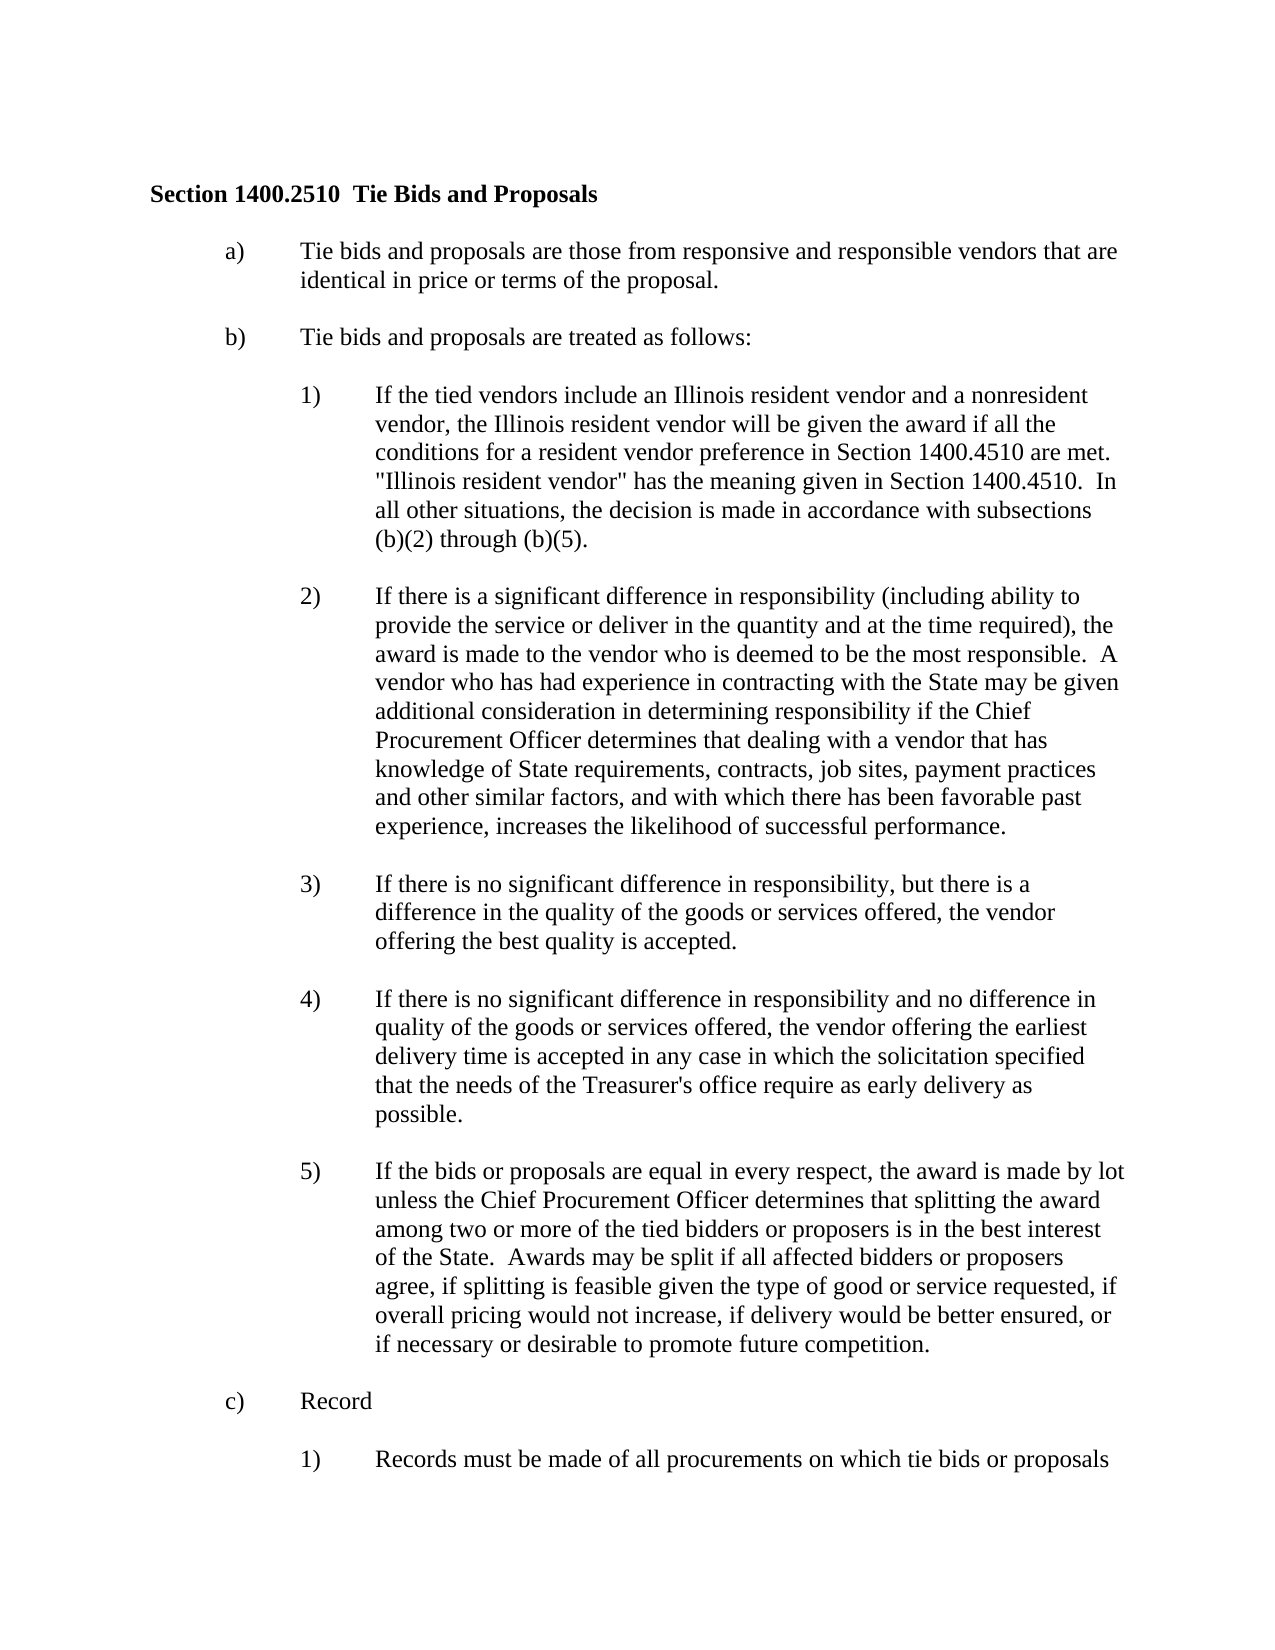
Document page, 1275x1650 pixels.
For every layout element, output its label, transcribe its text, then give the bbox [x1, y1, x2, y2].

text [300, 1444, 1125, 1472]
text 1) If the tied vendors include an Illinois resident vendor and a nonresident vendor, the Illinois resident vendor will be given the award if all the conditions for a resident vendor preference in Section 1400.4510 are met. "Illinois resident vendor" has the meaning given in Section 1400.4510. In all other situations, the decision is made in accordance with subsections (b)(2) through (b)(5). [300, 380, 1125, 552]
text 5) If the bids or proposals are equal in every respect, the award is made by lot unless the Chief Procurement Officer determines that splitting the award among two or more of the tied bidders or proposers is in the best interest of the State. Awards may be split if all affected bidders or proposers agree, if splitting is feasible given the type of good or service requested, if overall pricing would not increase, if delivery would be better ensured, or if necessary or desirable to promote future competition. [300, 1156, 1125, 1357]
text a) Tie bids and proposals are those from responsive and responsible vendors that are identical in price or terms of the proposal. [225, 236, 1125, 294]
text 3) If there is no significant difference in responsibility, but there is a difference in the quality of the goods or services offered, the vendor offering the best quality is accepted. [300, 869, 1125, 955]
text Section 1400.2510 Tie Bids and Proposals [150, 179, 1125, 207]
text 2) If there is a significant difference in responsibility (including ability to provide the service or deliver in the quantity and at the time required), the award is made to the vendor who is deemed to be the most responsible. A vendor who has had experience in contracting with the State may be given additional consideration in determining responsibility if the Chief Procurement Officer determines that dealing with a vendor that has knowledge of State requirements, contracts, job sites, payment practices and other similar factors, and with which there has been favorable past experience, increases the likelihood of successful performance. [300, 581, 1125, 840]
text 4) If there is no significant difference in responsibility and no difference in quality of the goods or services offered, the vendor offering the earliest delivery time is accepted in any case in which the solicitation specified that the needs of the Treasurer's office require as early delivery as possible. [300, 984, 1125, 1127]
text b) Tie bids and proposals are treated as follows: [225, 322, 1125, 351]
text c) Record [225, 1386, 1125, 1415]
